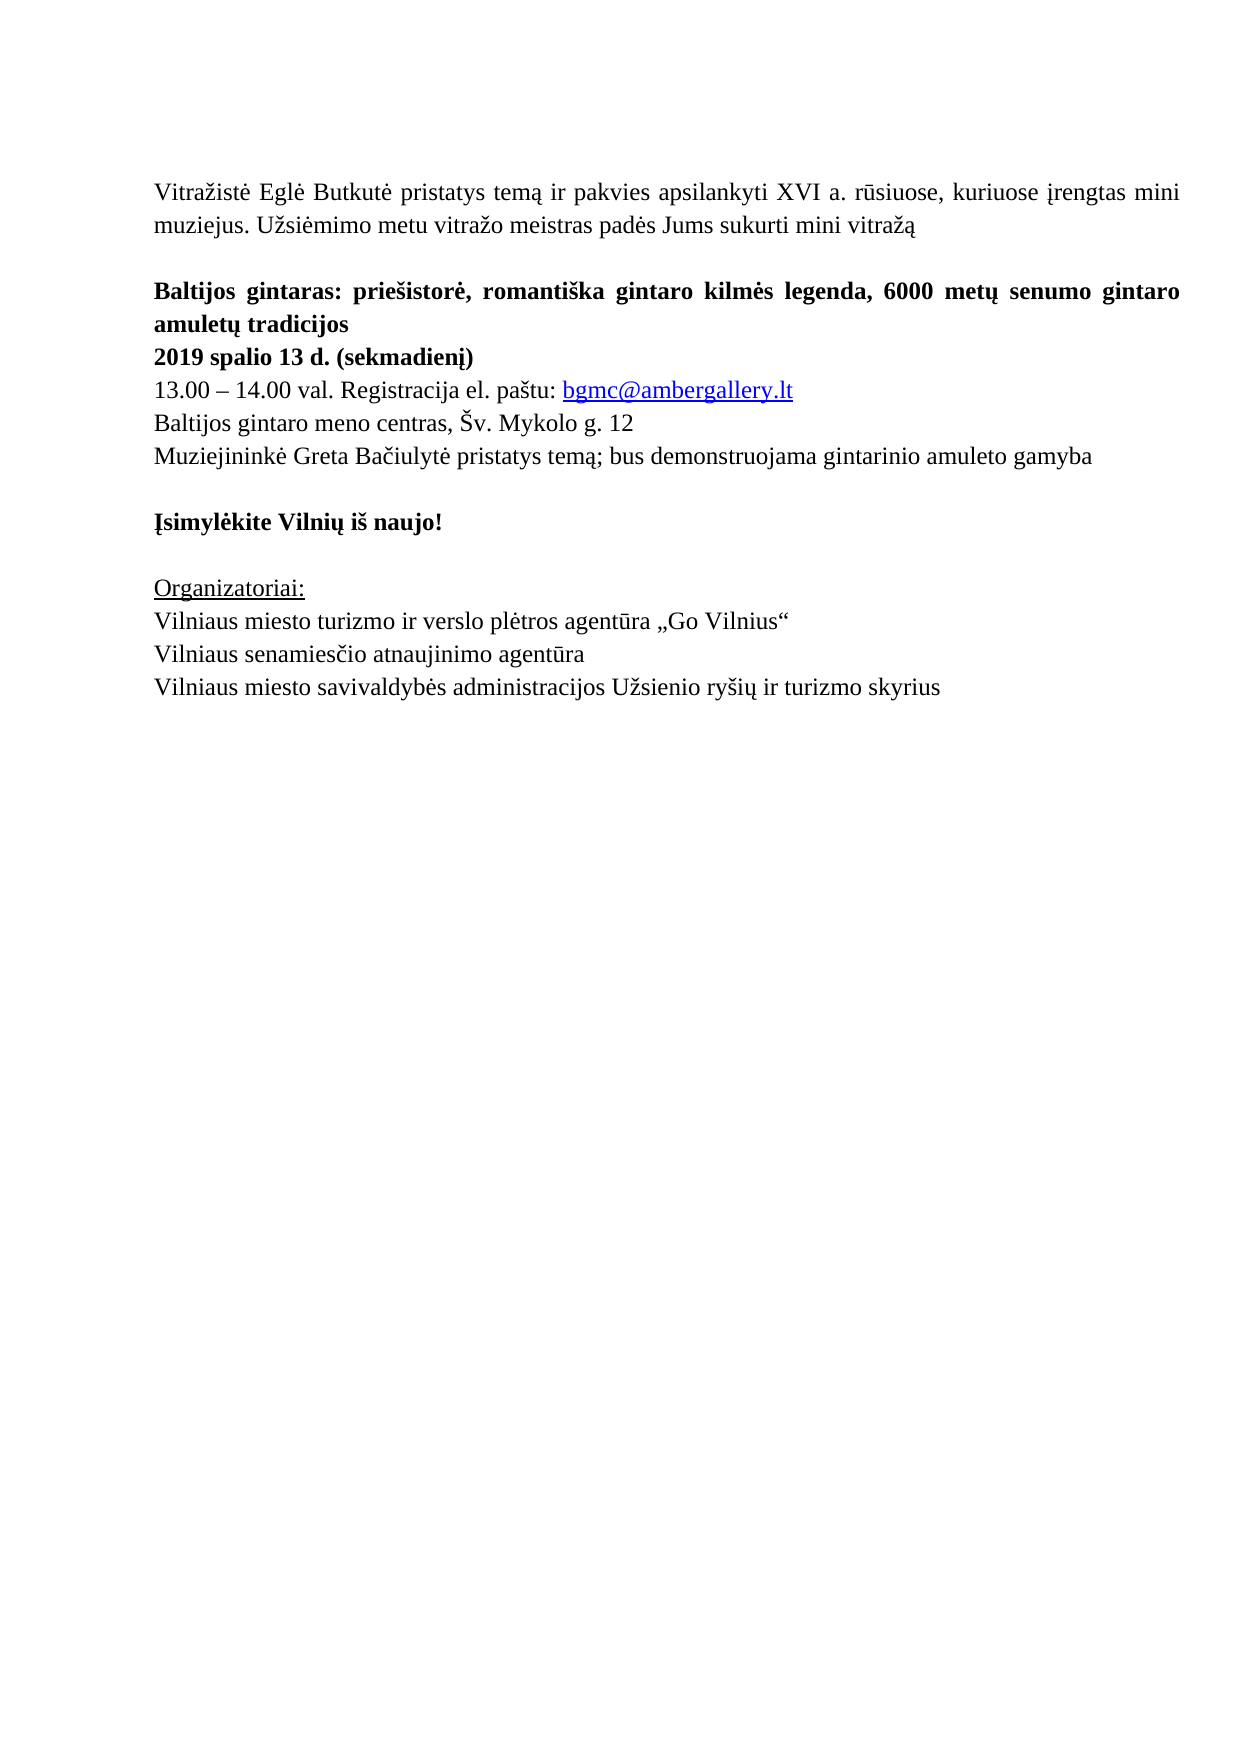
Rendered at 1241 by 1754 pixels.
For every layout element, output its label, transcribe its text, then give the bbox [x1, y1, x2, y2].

text Organizatoriai: [153, 573, 1181, 602]
text 13.00 – 14.00 val. Registracija el. paštu: bgmc@ambergallery.lt [153, 375, 1181, 404]
text Baltijos gintaras: priešistorė, romantiška gintaro kilmės legenda, 6000 metų senumo gintaro amuletų tradicijos [153, 276, 1181, 338]
text Baltijos gintaro meno centras, Šv. Mykolo g. 12 [153, 408, 1181, 437]
text Įsimylėkite Vilnių iš naujo! [153, 507, 1181, 536]
text 2019 spalio 13 d. (sekmadienį) [153, 342, 1181, 371]
text Vitražistė Eglė Butkutė pristatys temą ir pakvies apsilankyti XVI a. rūsiuose, kuriuose įrengtas mini muziejus. Užsiėmimo metu vitražo meistras padės Jums sukurti mini vitražą [153, 177, 1181, 239]
text Muziejininkė Greta Bačiulytė pristatys temą; bus demonstruojama gintarinio amuleto gamyba [153, 441, 1181, 470]
text Vilniaus miesto turizmo ir verslo plėtros agentūra „Go Vilnius“ Vilniaus senamiesčio atnaujinimo agentūra Vilniaus miesto savivaldybės administracijos Užsienio ryšių ir turizmo skyrius [153, 606, 1181, 701]
